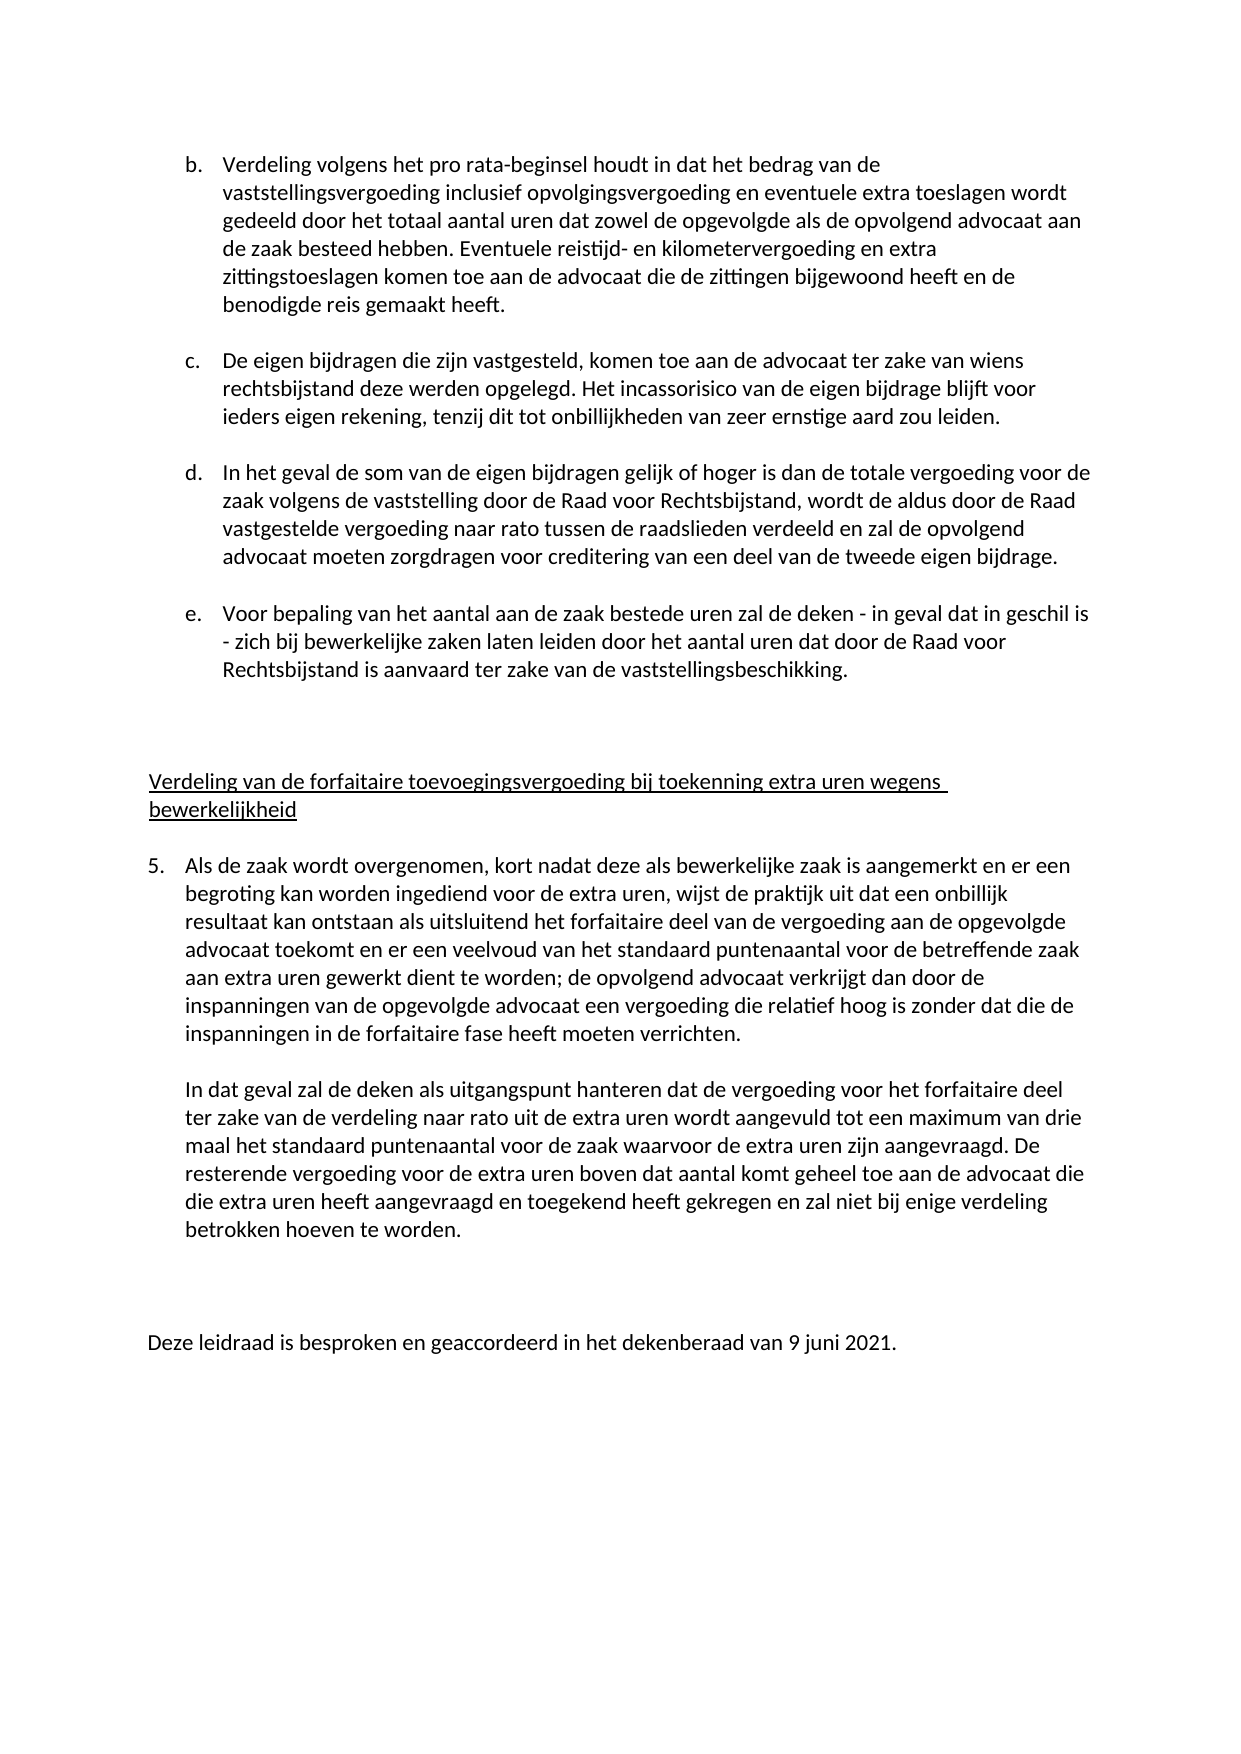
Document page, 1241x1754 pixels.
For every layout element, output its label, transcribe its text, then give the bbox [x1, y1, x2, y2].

text Deze leidraad is besproken en geaccordeerd in het dekenberaad van 9 juni 2021. [147, 1328, 1093, 1356]
list In het geval de som van de eigen bijdragen gelijk of hoger is dan de totale vergoeding voor de zaak volgens de vaststelling door de Raad voor Rechtsbijstand, wordt de aldus door de Raad vastgestelde vergoeding naar rato tussen de raadslieden verdeeld en zal de opvolgend advocaat moeten zorgdragen voor creditering van een deel van de tweede eigen bijdrage. [185, 458, 1093, 571]
list Verdeling volgens het pro rata-beginsel houdt in dat het bedrag van de vaststellingsvergoeding inclusief opvolgingsvergoeding en eventuele extra toeslagen wordt gedeeld door het totaal aantal uren dat zowel de opgevolgde als de opvolgend advocaat aan de zaak besteed hebben. Eventuele reistijd- en kilometervergoeding en extra zittingstoeslagen komen toe aan de advocaat die de zittingen bijgewoond heeft en de benodigde reis gemaakt heeft. [185, 150, 1093, 318]
list In dat geval zal de deken als uitgangspunt hanteren dat de vergoeding voor het forfaitaire deel ter zake van de verdeling naar rato uit de extra uren wordt aangevuld tot een maximum van drie maal het standaard puntenaantal voor de zaak waarvoor de extra uren zijn aangevraagd. De resterende vergoeding voor de extra uren boven dat aantal komt geheel toe aan de advocaat die die extra uren heeft aangevraagd en toegekend heeft gekregen en zal niet bij enige verdeling betrokken hoeven te worden. [185, 1075, 1093, 1243]
list Voor bepaling van het aantal aan de zaak bestede uren zal de deken - in geval dat in geschil is - zich bij bewerkelijke zaken laten leiden door het aantal uren dat door de Raad voor Rechtsbijstand is aanvaard ter zake van de vaststellingsbeschikking. [185, 599, 1093, 683]
list De eigen bijdragen die zijn vastgesteld, komen toe aan de advocaat ter zake van wiens rechtsbijstand deze werden opgelegd. Het incassorisico van de eigen bijdrage blijft voor ieders eigen rekening, tenzij dit tot onbillijkheden van zeer ernstige aard zou leiden. [185, 346, 1093, 430]
list Als de zaak wordt overgenomen, kort nadat deze als bewerkelijke zaak is aangemerkt en er een begroting kan worden ingediend voor de extra uren, wijst de praktijk uit dat een onbillijk resultaat kan ontstaan als uitsluitend het forfaitaire deel van de vergoeding aan de opgevolgde advocaat toekomt en er een veelvoud van het standaard puntenaantal voor de betreffende zaak aan extra uren gewerkt dient te worden; de opvolgend advocaat verkrijgt dan door de inspanningen van de opgevolgde advocaat een vergoeding die relatief hoog is zonder dat die de inspanningen in de forfaitaire fase heeft moeten verrichten. [147, 851, 1093, 1047]
text Verdeling van de forfaitaire toevoegingsvergoeding bij toekenning extra uren wegens bewerkelijkheid [148, 767, 1093, 823]
